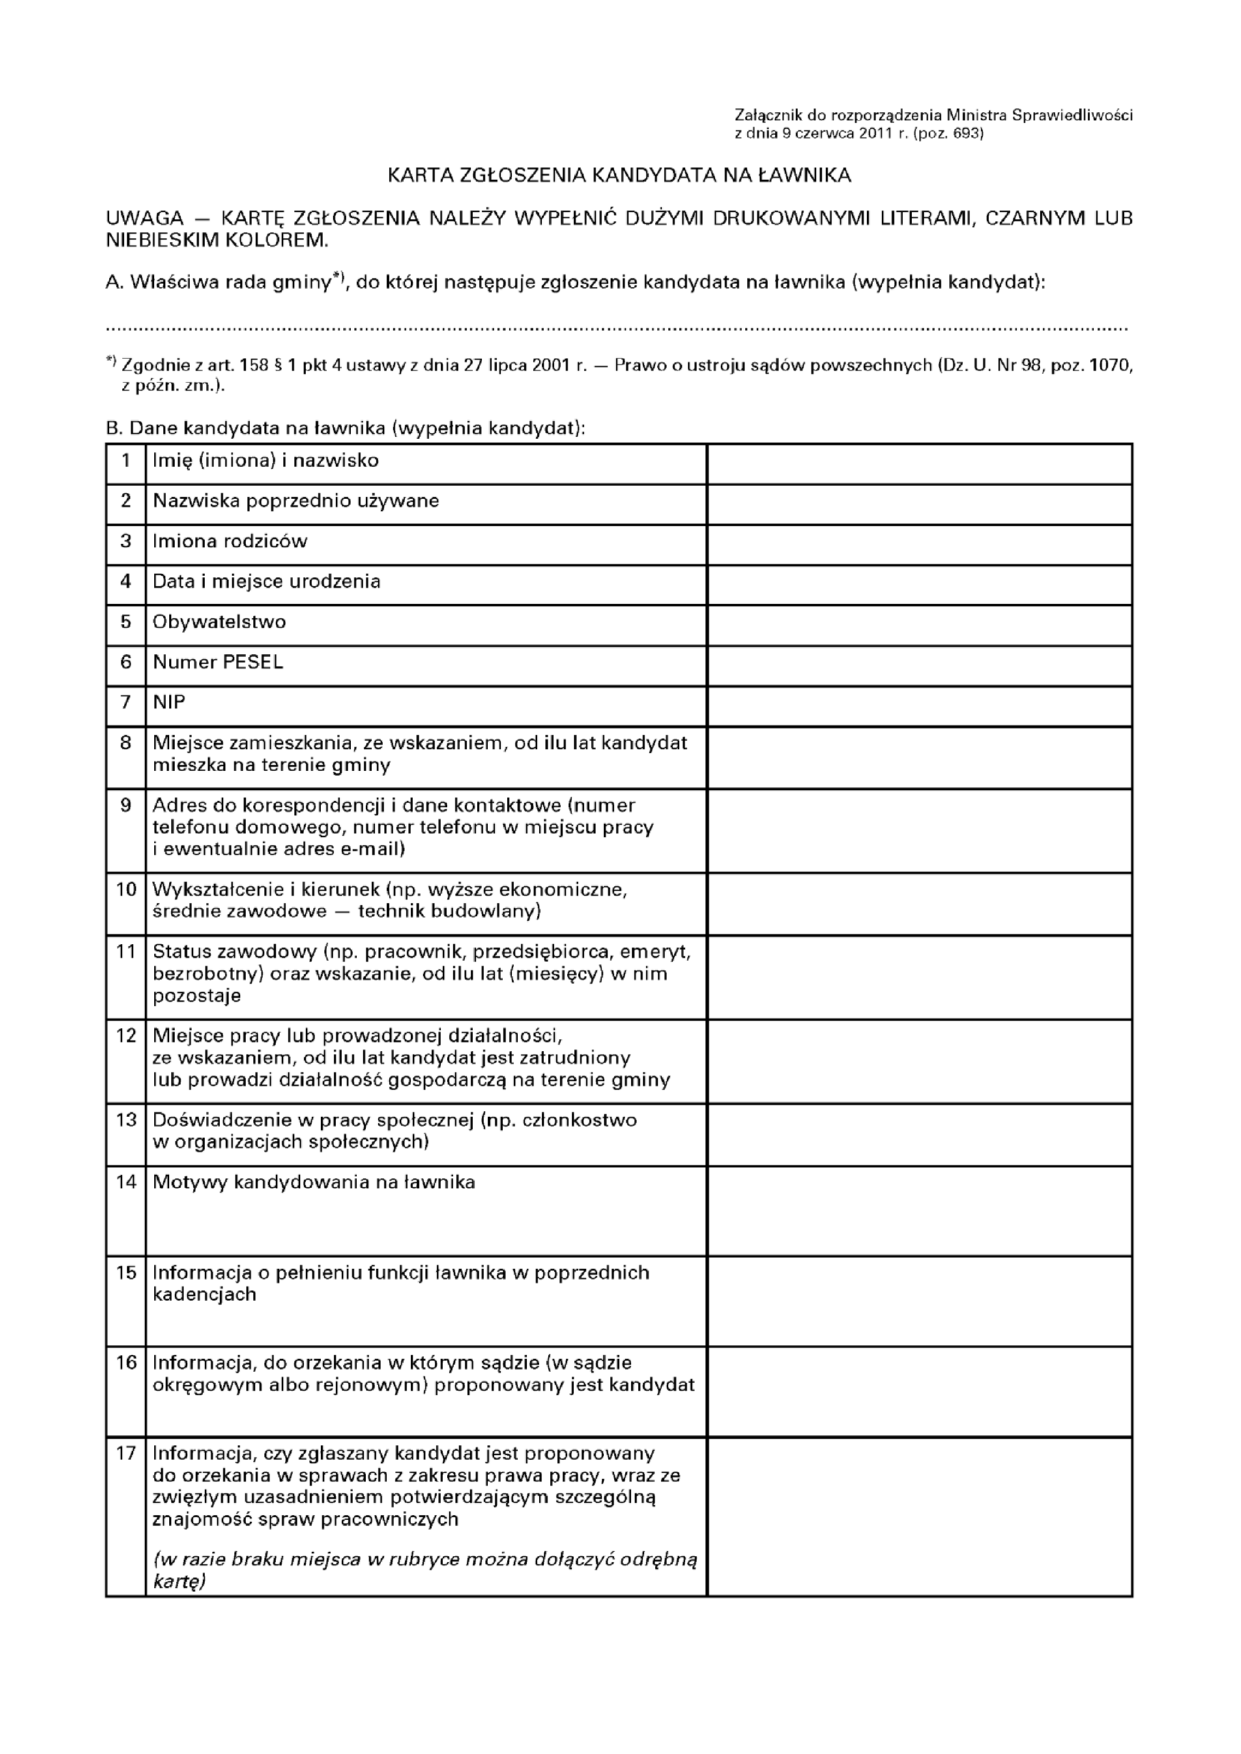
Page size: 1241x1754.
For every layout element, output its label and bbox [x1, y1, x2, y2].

picture [28, 82, 1210, 1672]
